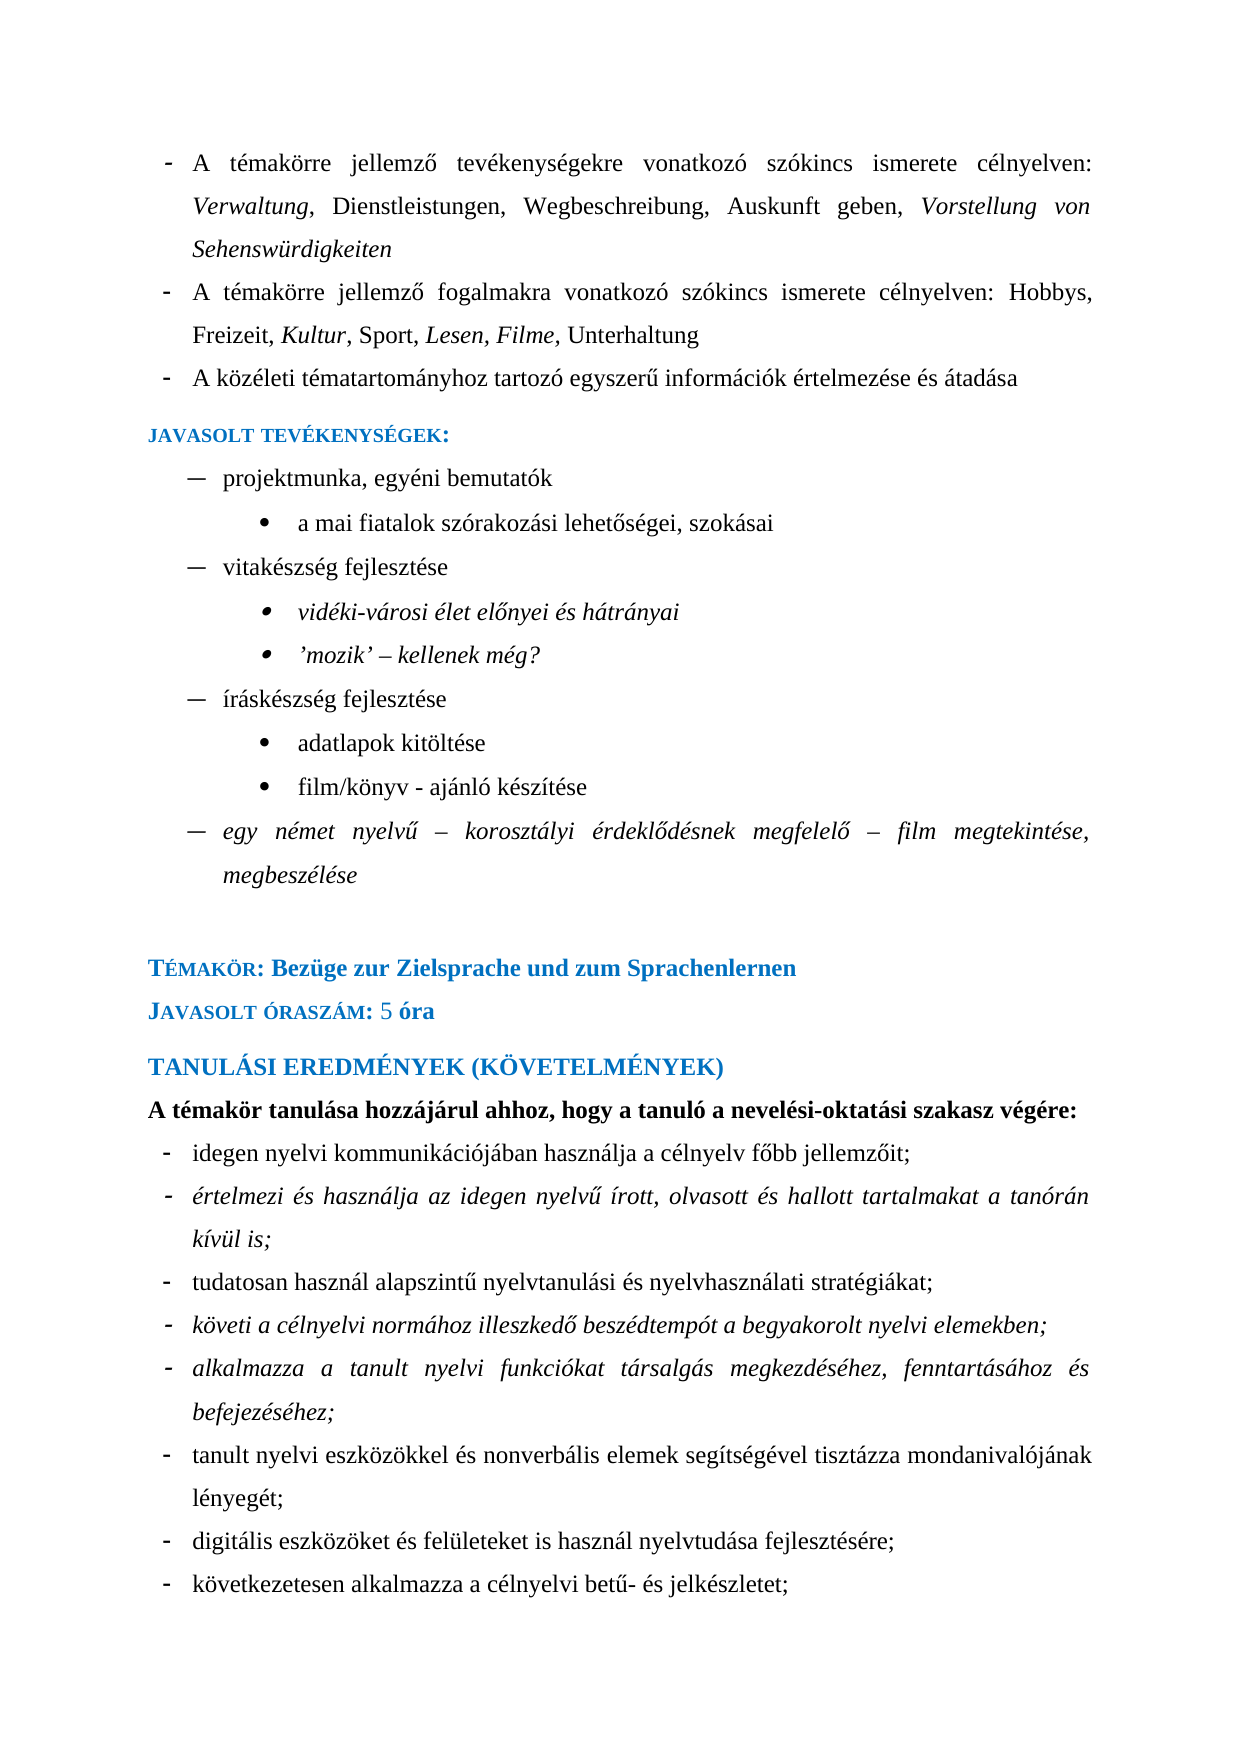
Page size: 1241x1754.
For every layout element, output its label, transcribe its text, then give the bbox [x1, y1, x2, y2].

list követi a célnyelvi normához illeszkedő beszédtempót a begyakorolt nyelvi elemekben; [162, 1310, 1093, 1339]
list értelmezi és használja az idegen nyelvű írott, olvasott és hallott tartalmakat a tanórán kívül is; [162, 1181, 1093, 1253]
text Témakör: Bezüge zur Zielsprache und zum Sprachenlernen [148, 953, 1093, 982]
text A témakör tanulása hozzájárul ahhoz, hogy a tanuló a nevelési-oktatási szakasz végére: [148, 1095, 1093, 1123]
list tudatosan használ alapszintű nyelvtanulási és nyelvhasználati stratégiákat; [162, 1267, 1093, 1296]
list egy német nyelvű – korosztályi érdeklődésnek megfelelő – film megtekintése, megbeszélése [185, 815, 1093, 888]
list tanult nyelvi eszközökkel és nonverbális elemek segítségével tisztázza mondanivalójának lényegét; [162, 1440, 1093, 1512]
list íráskészség fejlesztése [185, 683, 1093, 713]
list projektmunka, egyéni bemutatók [185, 462, 1093, 492]
text Javasolt óraszám: 5 óra [148, 996, 1093, 1025]
list következetesen alkalmazza a célnyelvi betű- és jelkészletet; [162, 1569, 1093, 1598]
list vidéki-városi élet előnyei és hátrányai [260, 597, 1093, 625]
list digitális eszközöket és felületeket is használ nyelvtudása fejlesztésére; [162, 1526, 1093, 1555]
list film/könyv - ajánló készítése [260, 772, 1093, 800]
list a mai fiatalok szórakozási lehetőségei, szokásai [260, 508, 1093, 536]
list ’mozik’ – kellenek még? [260, 640, 1093, 668]
subtitle TANULÁSI EREDMÉNYEK (KÖVETELMÉNYEK) [148, 1052, 1093, 1080]
list A témakörre jellemző tevékenységekre vonatkozó szókincs ismerete célnyelven: Verwaltung, Dienstleistungen, Wegbeschreibung, Auskunft geben, Vorstellung von Sehenswürdigkeiten [162, 148, 1093, 263]
list A közéleti tématartományhoz tartozó egyszerű információk értelmezése és átadása [162, 363, 1093, 392]
list alkalmazza a tanult nyelvi funkciókat társalgás megkezdéséhez, fenntartásához és befejezéséhez; [162, 1353, 1093, 1425]
list A témakörre jellemző fogalmakra vonatkozó szókincs ismerete célnyelven: Hobbys, Freizeit, Kultur, Sport, Lesen, Filme, Unterhaltung [162, 277, 1093, 349]
list adatlapok kitöltése [260, 728, 1093, 757]
text javasolt tevékenységek: [148, 419, 1093, 448]
list vitakészség fejlesztése [185, 551, 1093, 581]
list idegen nyelvi kommunikációjában használja a célnyelv főbb jellemzőit; [162, 1138, 1093, 1167]
